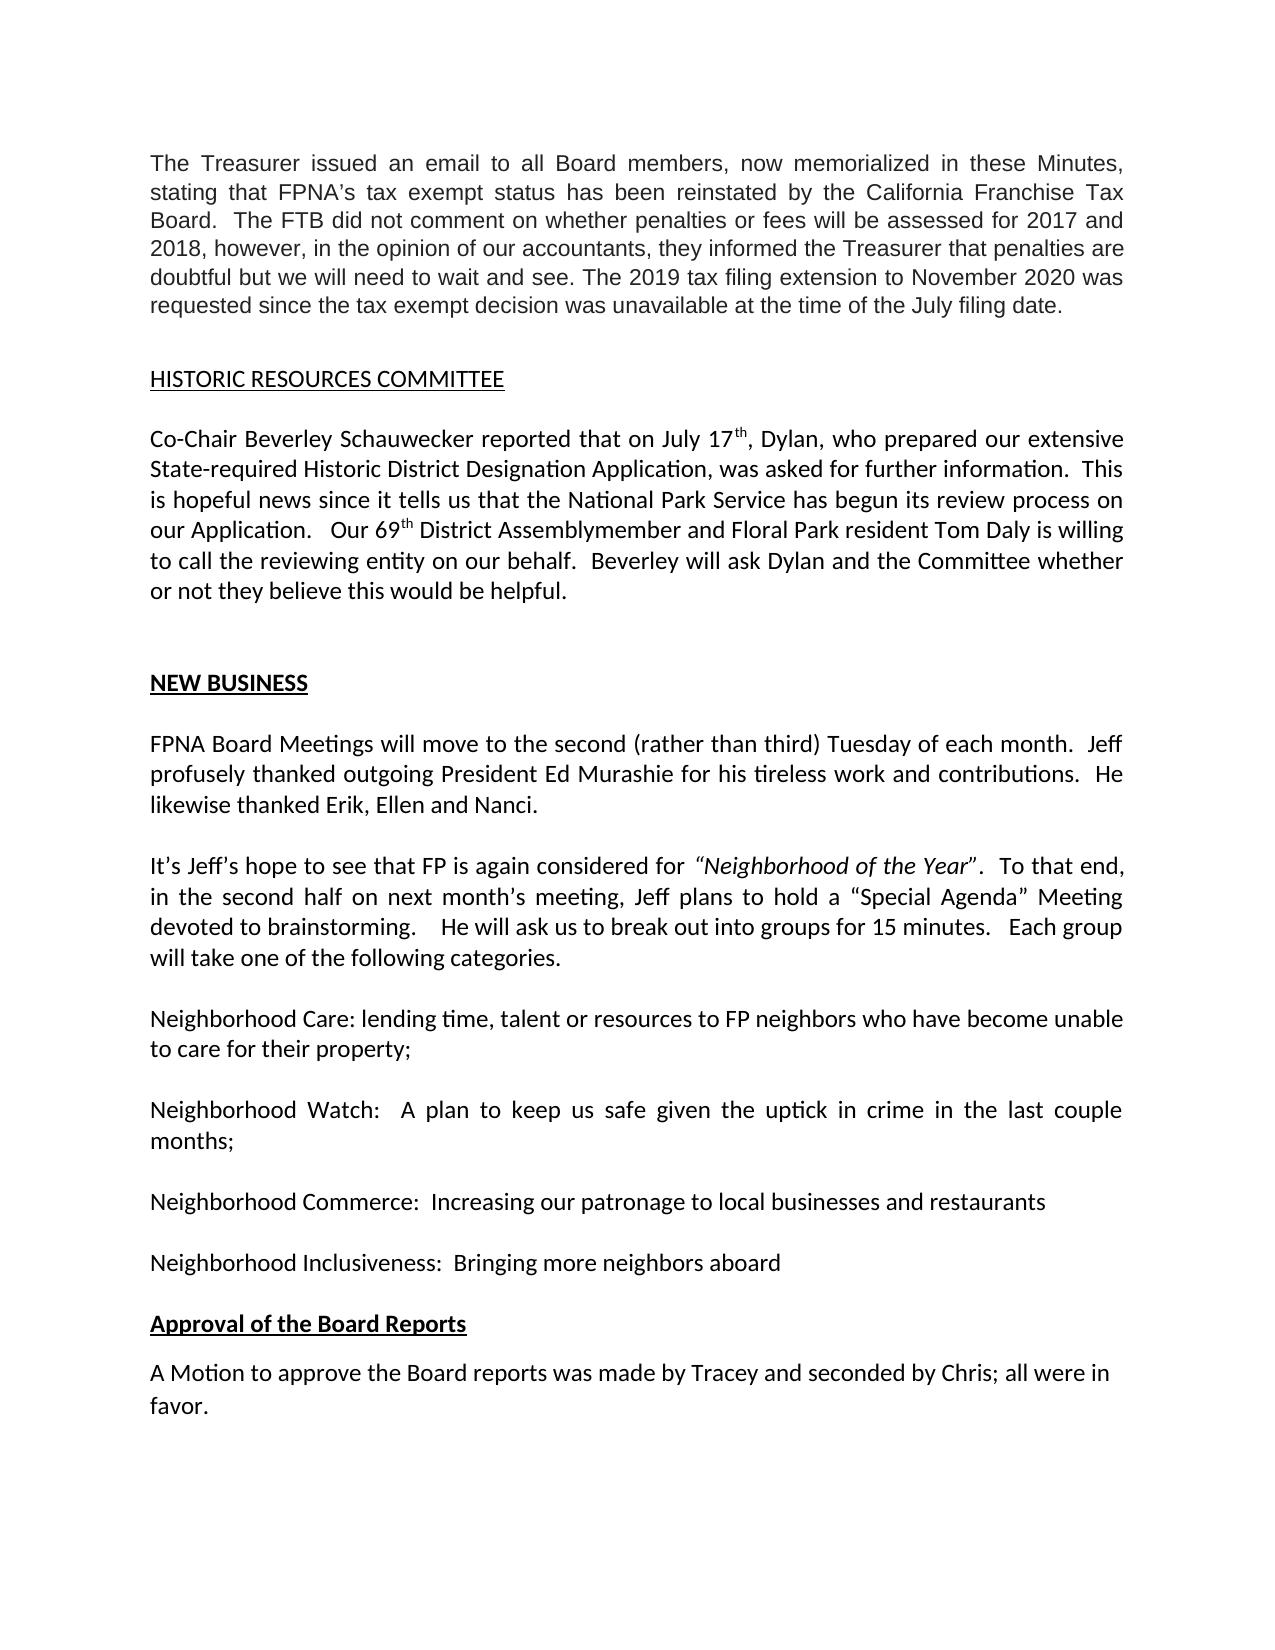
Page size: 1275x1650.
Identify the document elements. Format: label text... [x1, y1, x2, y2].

text A Motion to approve the Board reports was made by Tracey and seconded by Chris; all were in favor. [150, 1358, 1125, 1421]
text Neighborhood Inclusiveness: Bringing more neighbors aboard [150, 1247, 1125, 1277]
text Neighborhood Watch: A plan to keep us safe given the uptick in crime in the last couple months; [150, 1094, 1125, 1155]
text HISTORIC RESOURCES COMMITTEE [150, 364, 1125, 394]
text It’s Jeff’s hope to see that FP is again considered for “Neighborhood of the Year”. To that end, in the second half on next month’s meeting, Jeff plans to hold a “Special Agenda” Meeting devoted to brainstorming. He will ask us to break out into groups for 15 minutes. Each group will take one of the following categories. [150, 850, 1125, 972]
text NEW BUSINESS [150, 667, 1125, 698]
text Neighborhood Care: lending time, talent or resources to FP neighbors who have become unable to care for their property; [150, 1003, 1125, 1064]
text Approval of the Board Reports [150, 1308, 1125, 1338]
text FPNA Board Meetings will move to the second (rather than third) Tuesday of each month. Jeff profusely thanked outgoing President Ed Murashie for his tireless work and contributions. He likewise thanked Erik, Ellen and Nanci. [150, 728, 1125, 820]
text Co-Chair Beverley Schauwecker reported that on July 17th, Dylan, who prepared our extensive State-required Historic District Designation Application, was asked for further information. This is hopeful news since it tells us that the National Park Service has begun its review process on our Application. Our 69th District Assemblymember and Floral Park resident Tom Daly is willing to call the reviewing entity on our behalf. Beverley will ask Dylan and the Committee whether or not they believe this would be helpful. [150, 423, 1125, 606]
text Neighborhood Commerce: Increasing our patronage to local businesses and restaurants [150, 1186, 1125, 1216]
